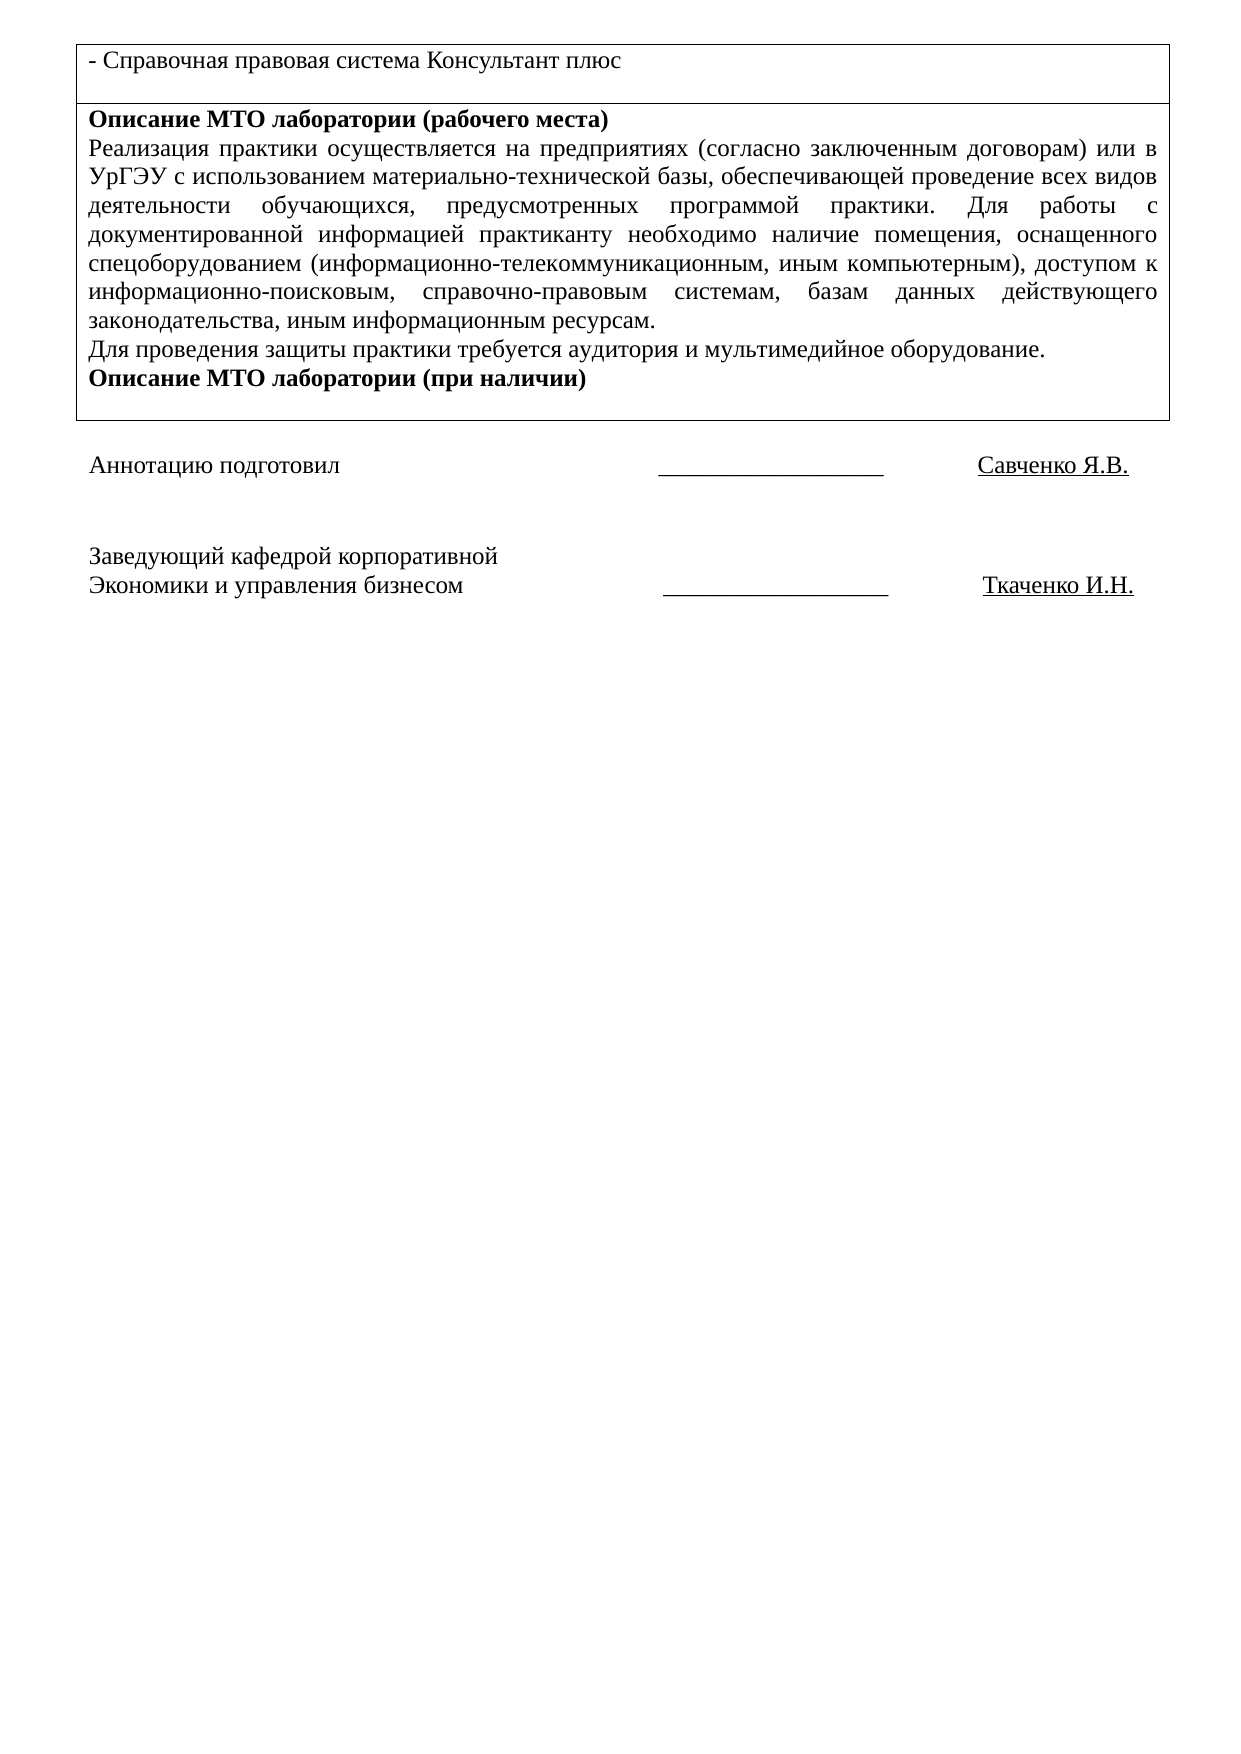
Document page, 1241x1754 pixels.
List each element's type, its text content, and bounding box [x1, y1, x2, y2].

text Заведующий кафедрой корпоративной [88, 541, 1181, 570]
text Экономики и управления бизнесом __________________ Ткаченко И.Н. [88, 570, 1181, 598]
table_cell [77, 45, 1169, 103]
text Аннотацию подготовил __________________ Савченко Я.В. [88, 450, 1181, 479]
table_cell Описание МТО лаборатории (рабочего места) Реализация практики осуществляется на предприятиях (согласно заключенным договорам) или в УрГЭУ с использованием материально-технической базы, обеспечивающей проведение всех видов деятельности обучающихся, предусмотренных программой практики. Для работы с документированной информацией практиканту необходимо наличие помещения, оснащенного спецоборудованием (информационно-телекоммуникационным, иным компьютерным), доступом к информационно-поисковым, справочно-правовым системам, базам данных действующего законодательства, иным информационным ресурсам. Для проведения защиты практики требуется аудитория и мультимедийное оборудование. Описание МТО лаборатории (при наличии) [77, 104, 1169, 420]
